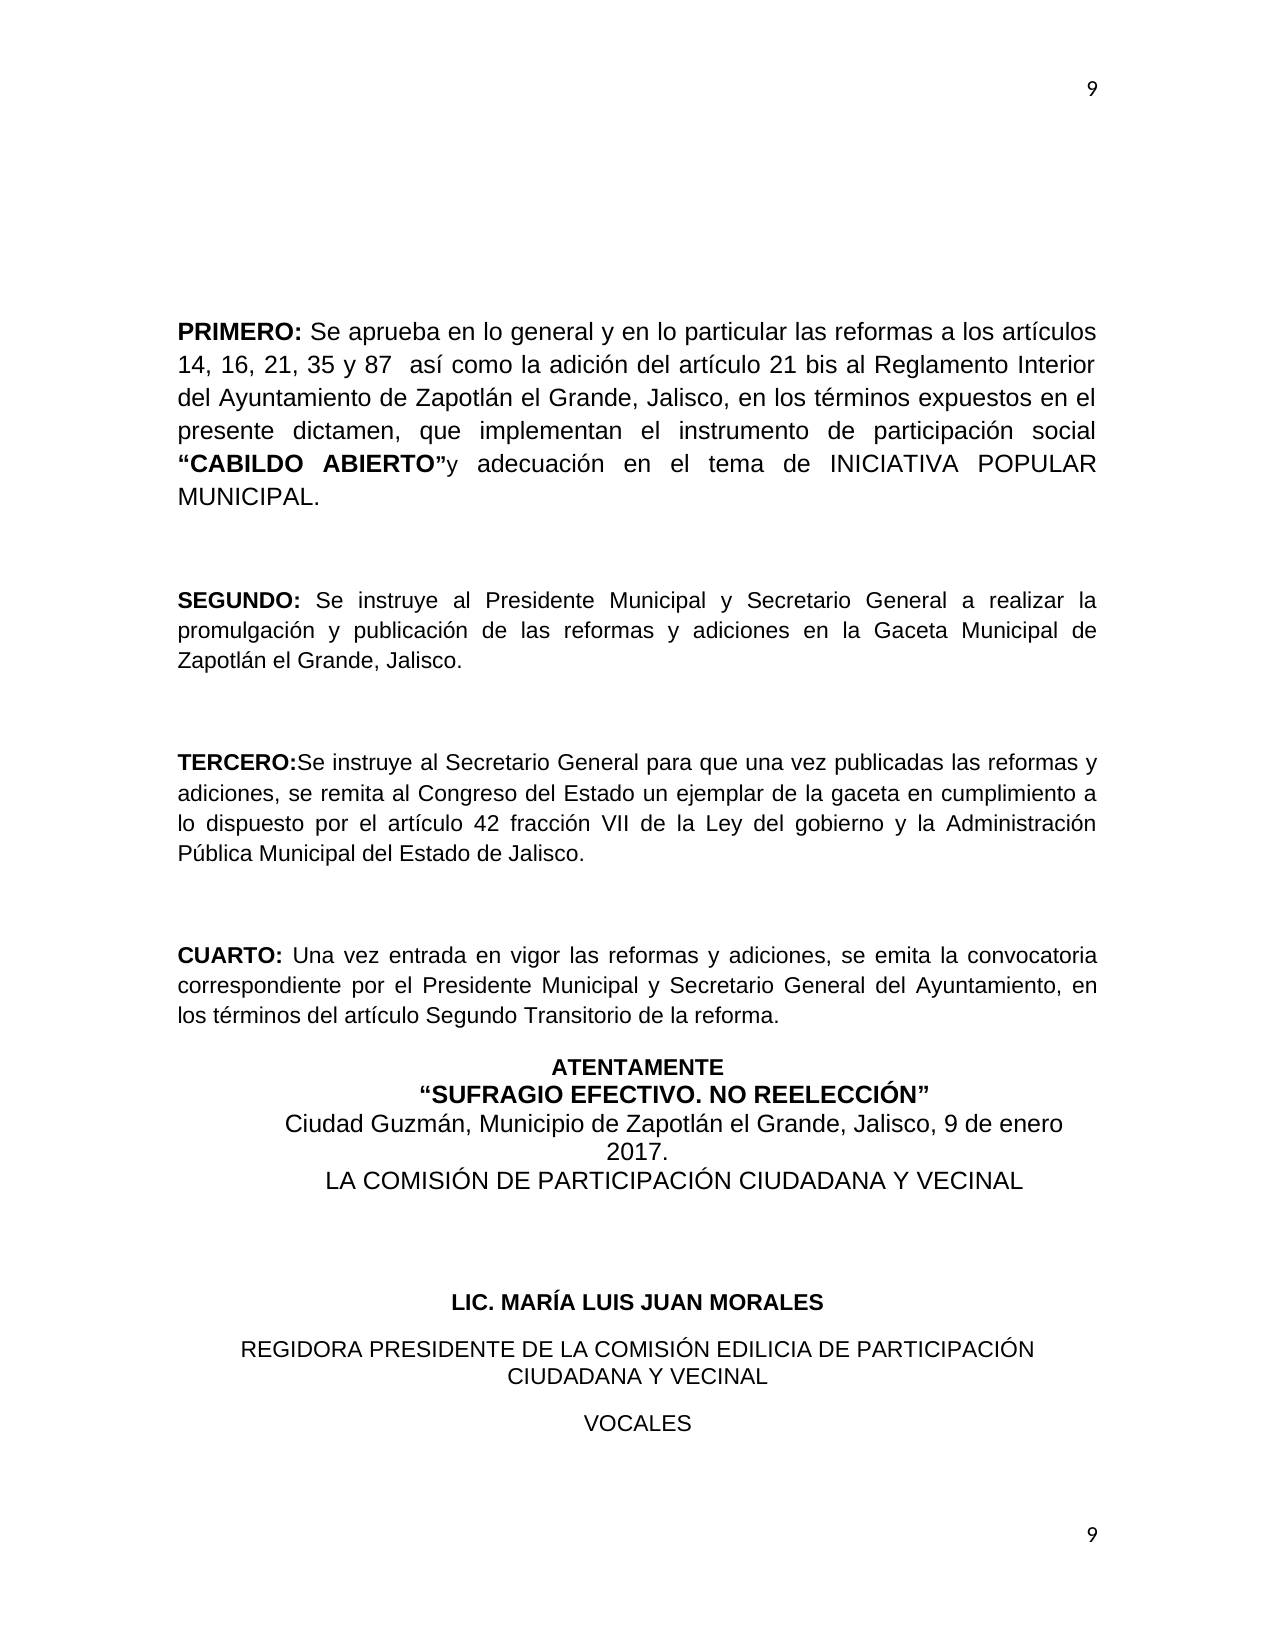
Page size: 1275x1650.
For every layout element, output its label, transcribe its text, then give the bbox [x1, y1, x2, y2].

text LA COMISIÓN DE PARTICIPACIÓN CIUDADANA Y VECINAL [177, 1166, 1098, 1195]
text VOCALES [177, 1410, 1098, 1436]
text ATENTAMENTE [177, 1053, 1098, 1080]
text CUARTO: Una vez entrada en vigor las reformas y adiciones, se emita la convocatoria correspondiente por el Presidente Municipal y Secretario General del Ayuntamiento, en los términos del artículo Segundo Transitorio de la reforma. [177, 942, 1098, 1029]
text “SUFRAGIO EFECTIVO. NO REELECCIÓN” [177, 1080, 1098, 1109]
text SEGUNDO: Se instruye al Presidente Municipal y Secretario General a realizar la promulgación y publicación de las reformas y adiciones en la Gaceta Municipal de Zapotlán el Grande, Jalisco. [177, 587, 1098, 674]
text PRIMERO: Se aprueba en lo general y en lo particular las reformas a los artículos 14, 16, 21, 35 y 87 así como la adición del artículo 21 bis al Reglamento Interior del Ayuntamiento de Zapotlán el Grande, Jalisco, en los términos expuestos en el presente dictamen, que implementan el instrumento de participación social “CABILDO ABIERTO”y adecuación en el tema de INICIATIVA POPULAR MUNICIPAL. [177, 317, 1098, 511]
text REGIDORA PRESIDENTE DE LA COMISIÓN EDILICIA DE PARTICIPACIÓN CIUDADANA Y VECINAL [177, 1336, 1098, 1389]
text TERCERO:Se instruye al Secretario General para que una vez publicadas las reformas y adiciones, se remita al Congreso del Estado un ejemplar de la gaceta en cumplimiento a lo dispuesto por el artículo 42 fracción VII de la Ley del gobierno y la Administración Pública Municipal del Estado de Jalisco. [177, 749, 1098, 866]
text LIC. MARÍA LUIS JUAN MORALES [177, 1289, 1098, 1316]
text Ciudad Guzmán, Municipio de Zapotlán el Grande, Jalisco, 9 de enero 2017. [177, 1109, 1098, 1166]
